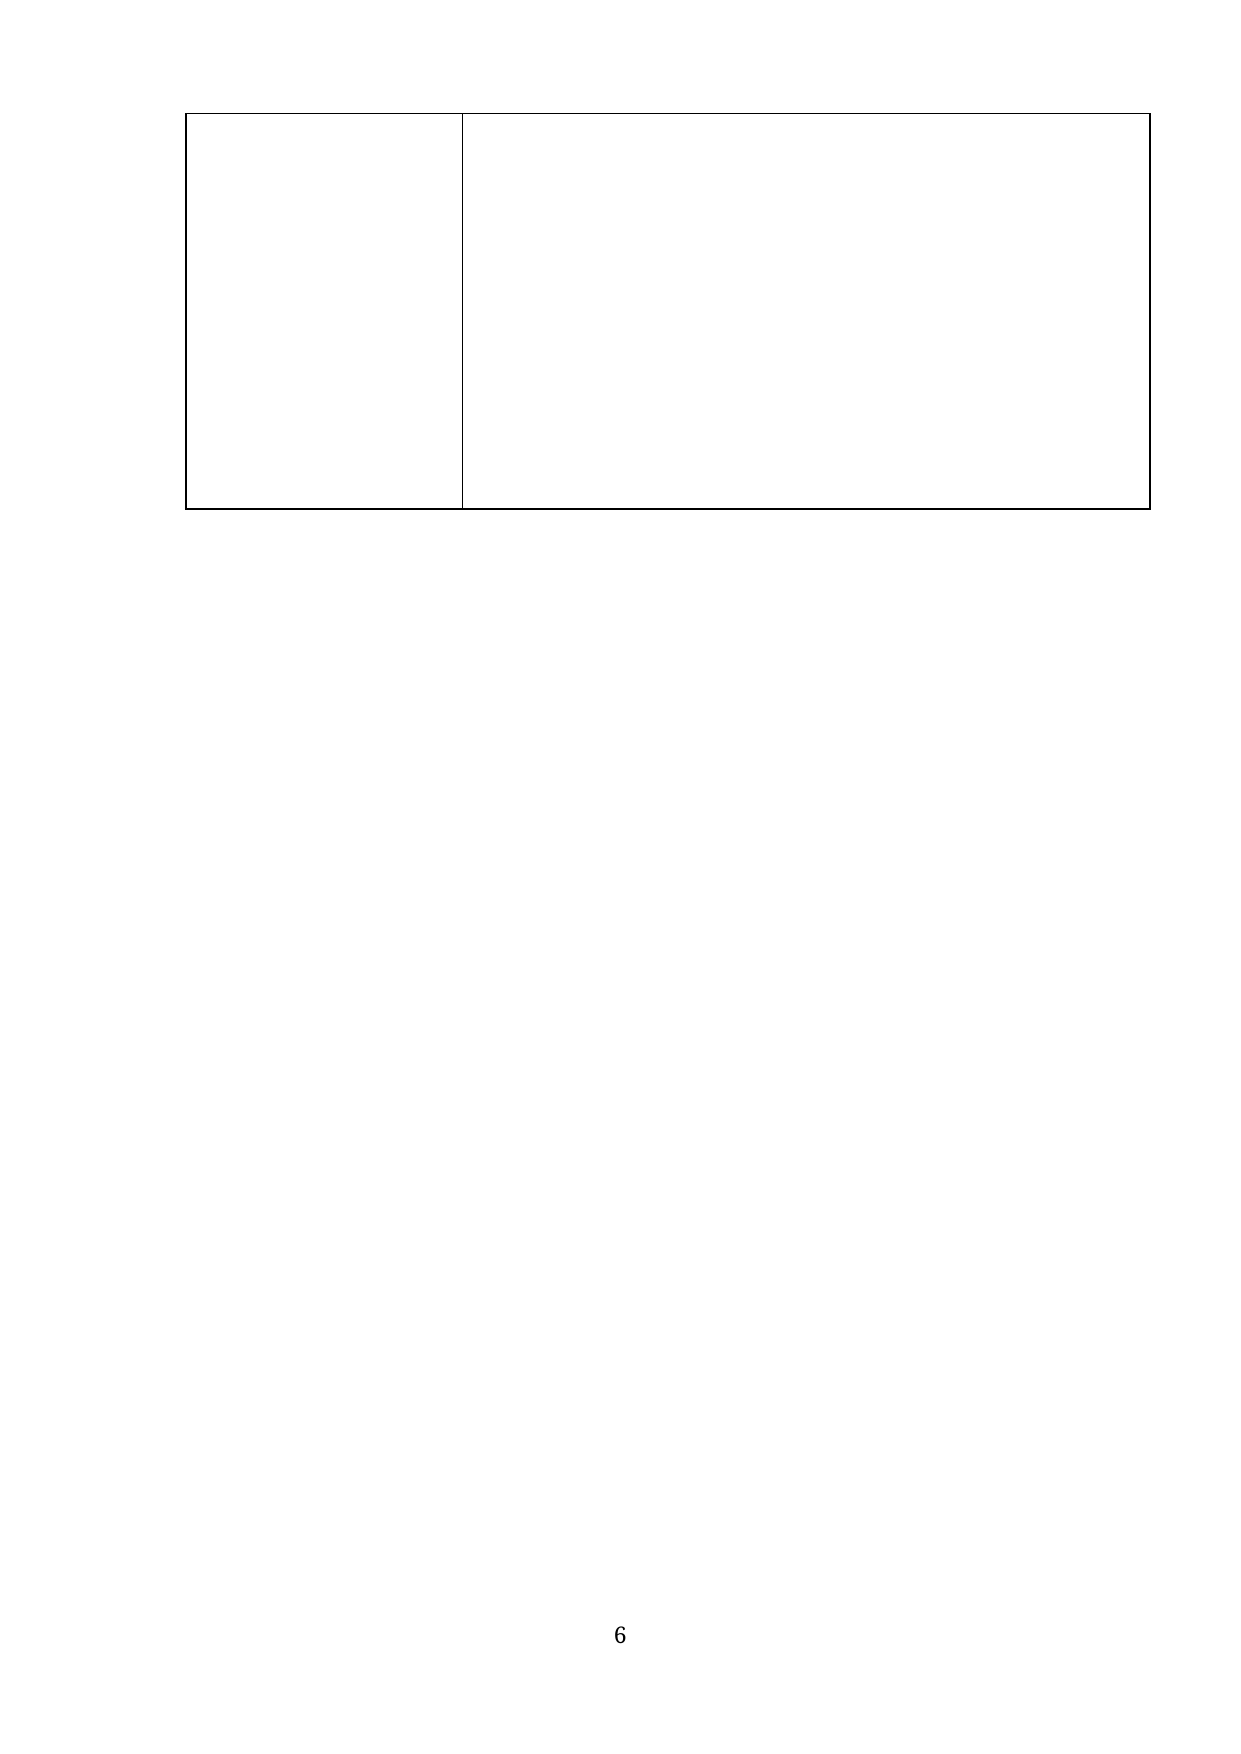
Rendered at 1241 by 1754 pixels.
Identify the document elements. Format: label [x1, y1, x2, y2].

table_cell [187, 114, 462, 508]
table_cell [463, 114, 1149, 508]
